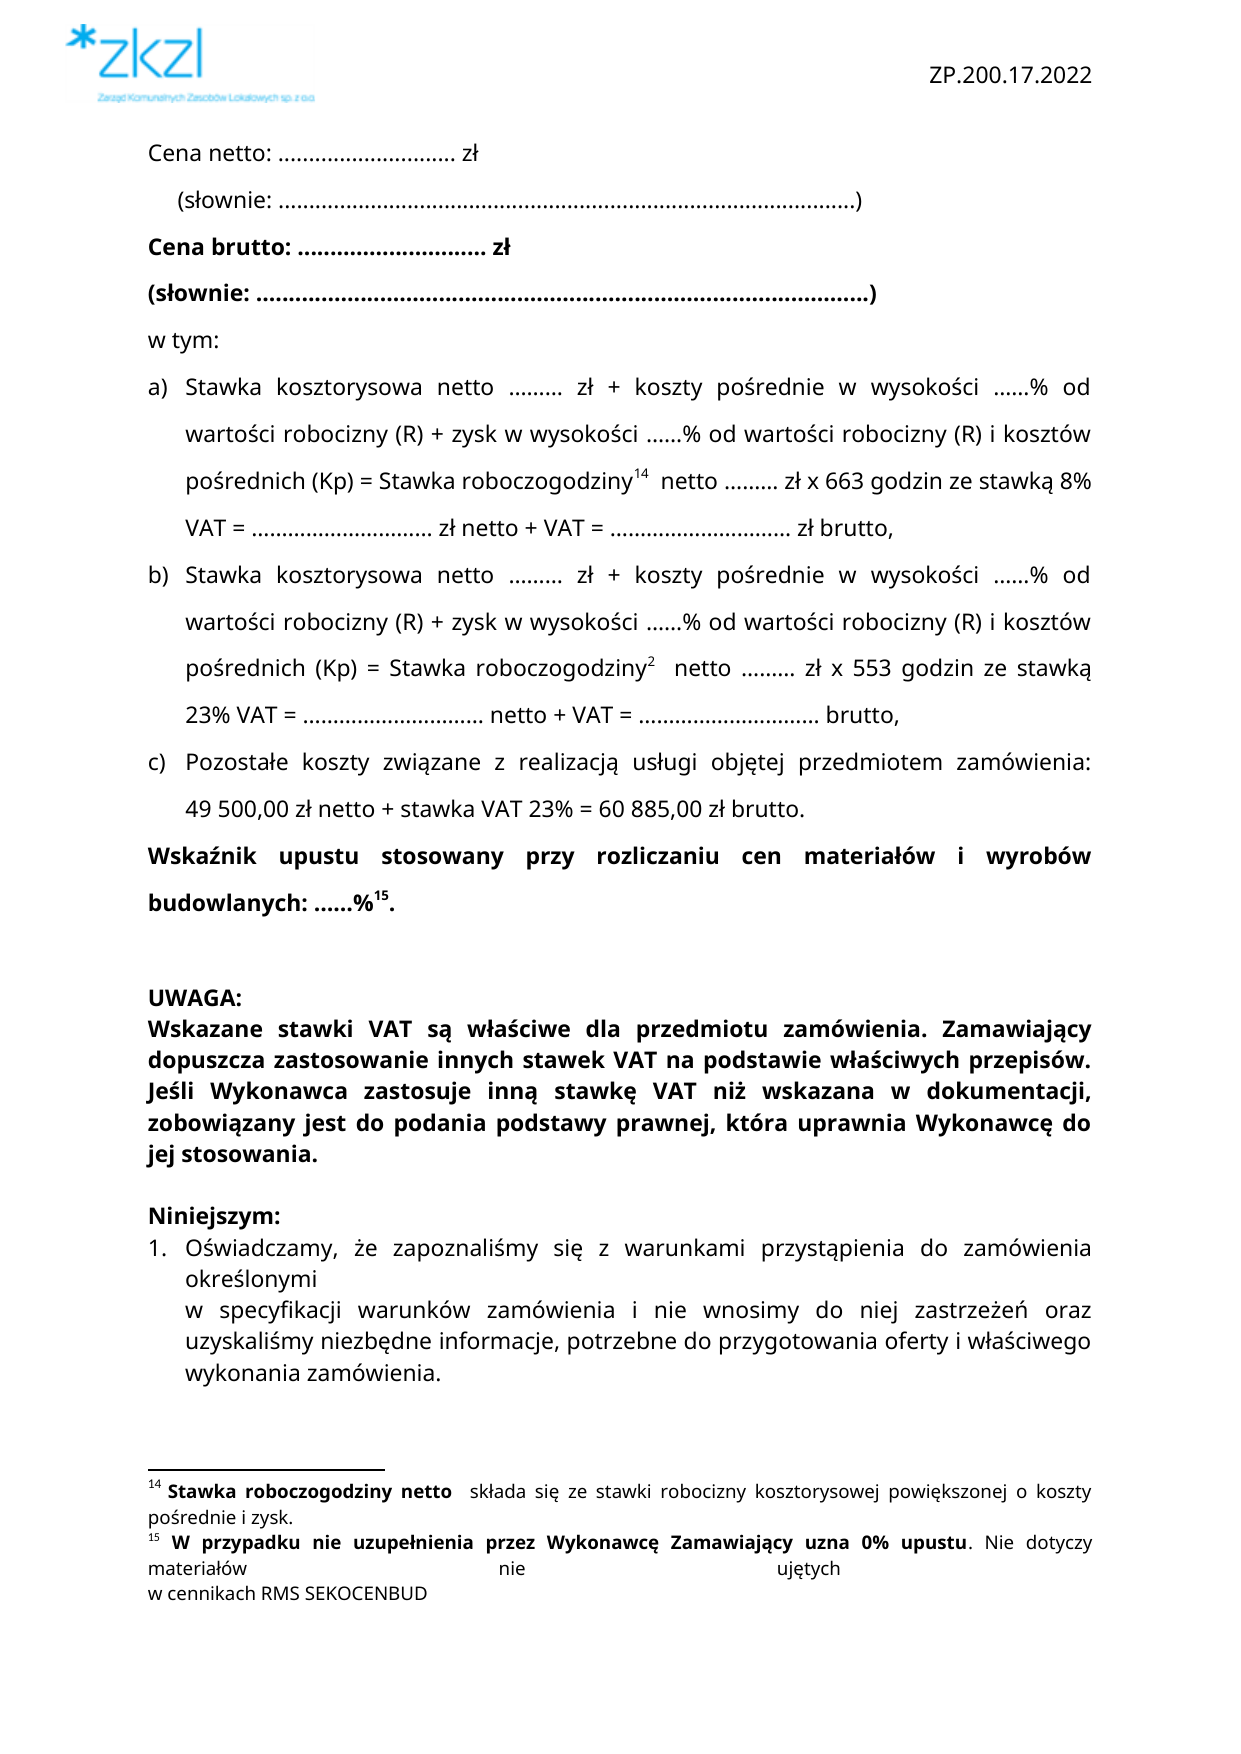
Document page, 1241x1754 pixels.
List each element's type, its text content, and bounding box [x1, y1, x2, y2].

list Oświadczamy, że zapoznaliśmy się z warunkami przystąpienia do zamówienia określonymi w specyfikacji warunków zamówienia i nie wnosimy do niej zastrzeżeń oraz uzyskaliśmy niezbędne informacje, potrzebne do przygotowania oferty i właściwego wykonania zamówienia. [148, 1232, 1092, 1388]
text Cena brutto: ............................. zł (słownie: ..............................................................................................) [148, 231, 1092, 309]
text Cena netto: ............................. zł (słownie: ..............................................................................................) [148, 137, 1092, 215]
picture [65, 24, 316, 103]
text Wskaźnik upustu stosowany przy rozliczaniu cen materiałów i wyrobów budowlanych: ……%. [148, 840, 1092, 918]
list Stawka kosztorysowa netto ……… zł + koszty pośrednie w wysokości ……% od wartości robocizny (R) + zysk w wysokości ……% od wartości robocizny (R) i kosztów pośrednich (Kp) = Stawka roboczogodziny netto ……… zł x 663 godzin ze stawką 8% VAT = ………………………… zł netto + VAT = ………………………… zł brutto, [148, 371, 1092, 543]
text Niniejszym: [148, 1200, 1092, 1232]
text UWAGA: [148, 982, 1092, 1013]
list Pozostałe koszty związane z realizacją usługi objętej przedmiotem zamówienia: 49 500,00 zł netto + stawka VAT 23% = 60 885,00 zł brutto. [148, 746, 1092, 824]
text w tym: [148, 324, 1092, 356]
list Stawka kosztorysowa netto ……… zł + koszty pośrednie w wysokości ……% od wartości robocizny (R) + zysk w wysokości ……% od wartości robocizny (R) i kosztów pośrednich (Kp) = Stawka roboczogodziny2 netto ……… zł x 553 godzin ze stawką 23% VAT = ………………………… netto + VAT = ………………………… brutto, [148, 559, 1092, 731]
list Wskazane stawki VAT są właściwe dla przedmiotu zamówienia. Zamawiający dopuszcza zastosowanie innych stawek VAT na podstawie właściwych przepisów. Jeśli Wykonawca zastosuje inną stawkę VAT niż wskazana w dokumentacji, zobowiązany jest do podania podstawy prawnej, która uprawnia Wykonawcę do jej stosowania. [148, 1013, 1092, 1169]
